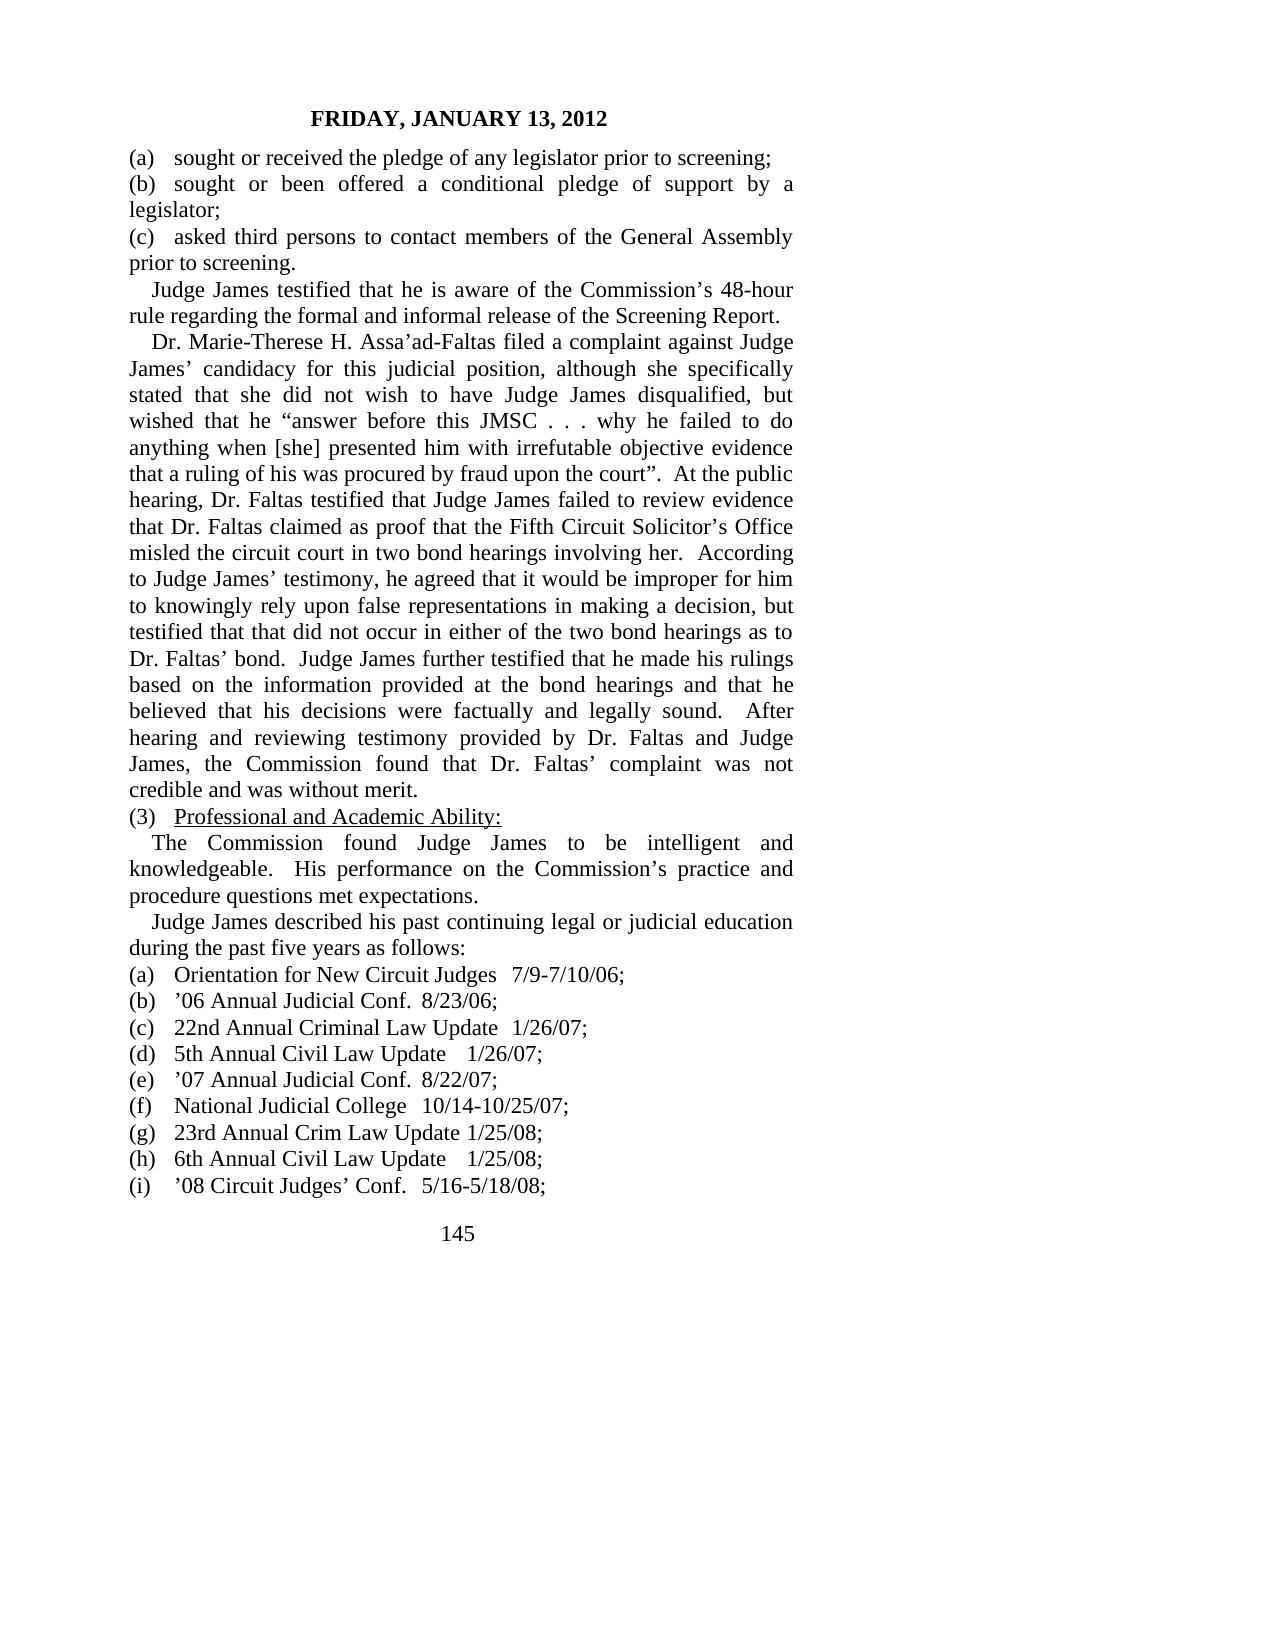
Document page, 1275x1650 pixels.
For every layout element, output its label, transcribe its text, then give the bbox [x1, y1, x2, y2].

text The Commission found Judge James to be intelligent and knowledgeable. His performance on the Commission’s practice and procedure questions met expectations. [129, 829, 794, 908]
text (c) asked third persons to contact members of the General Assembly prior to screening. [129, 223, 794, 276]
text (b) ’06 Annual Judicial Conf. 8/23/06; [129, 987, 794, 1013]
text (f) National Judicial College 10/14-10/25/07; [129, 1093, 794, 1119]
text Judge James testified that he is aware of the Commission’s 48-hour rule regarding the formal and informal release of the Screening Report. [129, 276, 794, 328]
text (i) ’08 Circuit Judges’ Conf. 5/16-5/18/08; [129, 1172, 794, 1198]
text Dr. Marie-Therese H. Assa’ad-Faltas filed a complaint against Judge James’ candidacy for this judicial position, although she specifically stated that she did not wish to have Judge James disqualified, but wished that he “answer before this JMSC . . . why he failed to do anything when [she] presented him with irrefutable objective evidence that a ruling of his was procured by fraud upon the court”. At the public hearing, Dr. Faltas testified that Judge James failed to review evidence that Dr. Faltas claimed as proof that the Fifth Circuit Solicitor’s Office misled the circuit court in two bond hearings involving her. According to Judge James’ testimony, he agreed that it would be improper for him to knowingly rely upon false representations in making a decision, but testified that that did not occur in either of the two bond hearings as to Dr. Faltas’ bond. Judge James further testified that he made his rulings based on the information provided at the bond hearings and that he believed that his decisions were factually and legally sound. After hearing and reviewing testimony provided by Dr. Faltas and Judge James, the Commission found that Dr. Faltas’ complaint was not credible and was without merit. [129, 328, 794, 803]
text (c) 22nd Annual Criminal Law Update 1/26/07; [129, 1013, 794, 1040]
text (d) 5th Annual Civil Law Update 1/26/07; [129, 1040, 794, 1066]
text (e) ’07 Annual Judicial Conf. 8/22/07; [129, 1066, 794, 1093]
text (a) Orientation for New Circuit Judges 7/9-7/10/06; [129, 961, 794, 987]
text (3) Professional and Academic Ability: [129, 803, 794, 829]
text Judge James described his past continuing legal or judicial education during the past five years as follows: [129, 908, 794, 961]
text (a) sought or received the pledge of any legislator prior to screening; [129, 144, 794, 170]
text (g) 23rd Annual Crim Law Update 1/25/08; [129, 1119, 794, 1145]
text (h) 6th Annual Civil Law Update 1/25/08; [129, 1145, 794, 1172]
text (b) sought or been offered a conditional pledge of support by a legislator; [129, 170, 794, 223]
